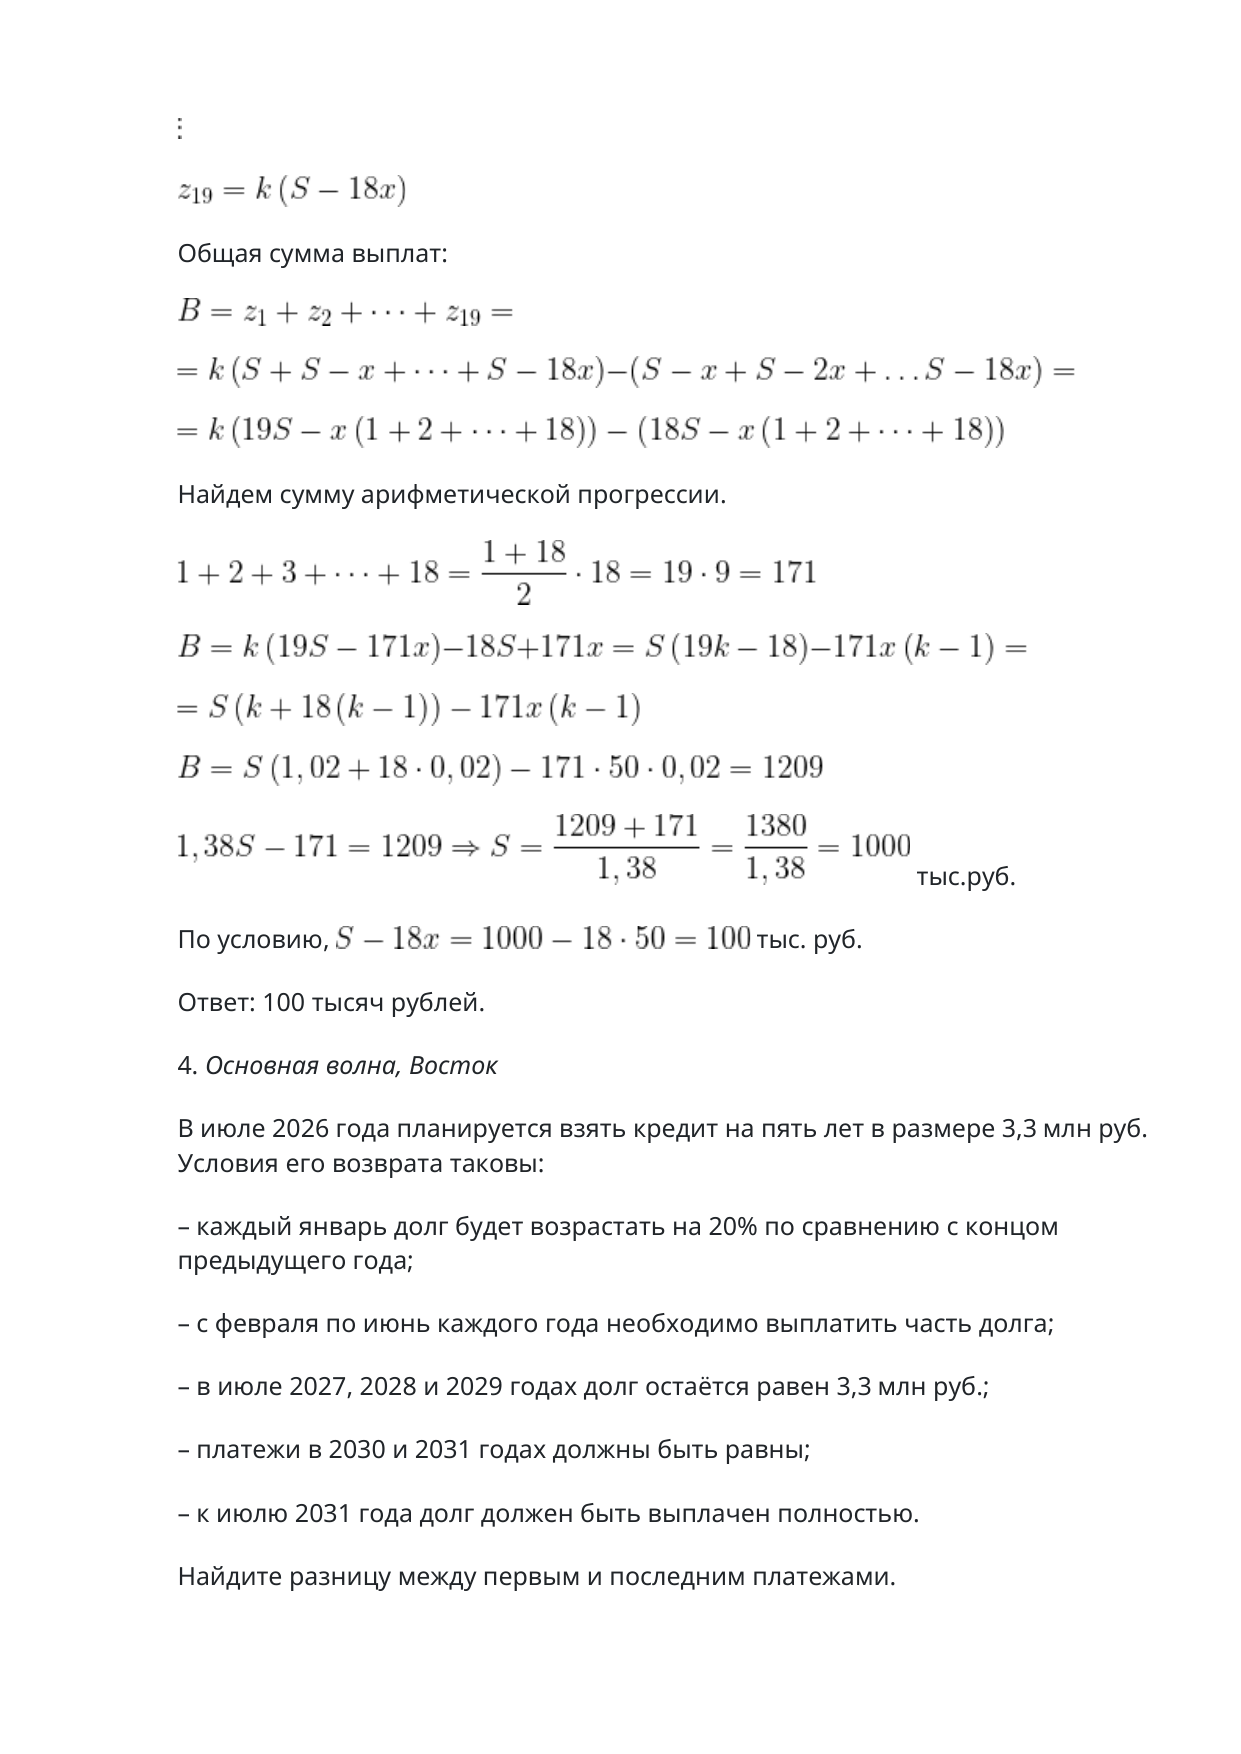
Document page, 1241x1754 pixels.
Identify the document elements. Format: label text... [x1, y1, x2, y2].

picture [177, 814, 910, 885]
picture [177, 356, 1076, 388]
text Ответ: 100 тысяч рублей. [177, 985, 1152, 1019]
picture [177, 298, 514, 326]
text – с февраля по июнь каждого года необходимо выплатить часть долга; [177, 1306, 1152, 1340]
text – каждый январь долг будет возрастать на 20% по сравнению с концом предыдущего года; [177, 1208, 1152, 1277]
picture [177, 754, 823, 786]
picture [177, 540, 817, 605]
picture [177, 633, 1028, 665]
text Найдите разницу между первым и последним платежами. [177, 1559, 1152, 1593]
text – в июле 2027, 2028 и 2029 годах долг остаётся равен 3,3 млн руб.; [177, 1369, 1152, 1403]
picture [177, 118, 182, 139]
text – к июлю 2031 года долг должен быть выплачен полностью. [177, 1495, 1152, 1529]
picture [177, 175, 406, 207]
picture [336, 926, 750, 949]
picture [177, 416, 1004, 448]
text 4. Основная волна, Bосток [177, 1048, 1152, 1082]
text Найдем сумму арифметической прогрессии. [177, 477, 1152, 511]
text – платежи в 2030 и 2031 годах должны быть равны; [177, 1432, 1152, 1466]
picture [177, 693, 640, 726]
text Общая сумма выплат: [177, 236, 1152, 270]
text B июле 2026 года планируется взять кредит на пять лет в размере 3,3 млн руб. Условия его возврата таковы: [177, 1111, 1152, 1179]
